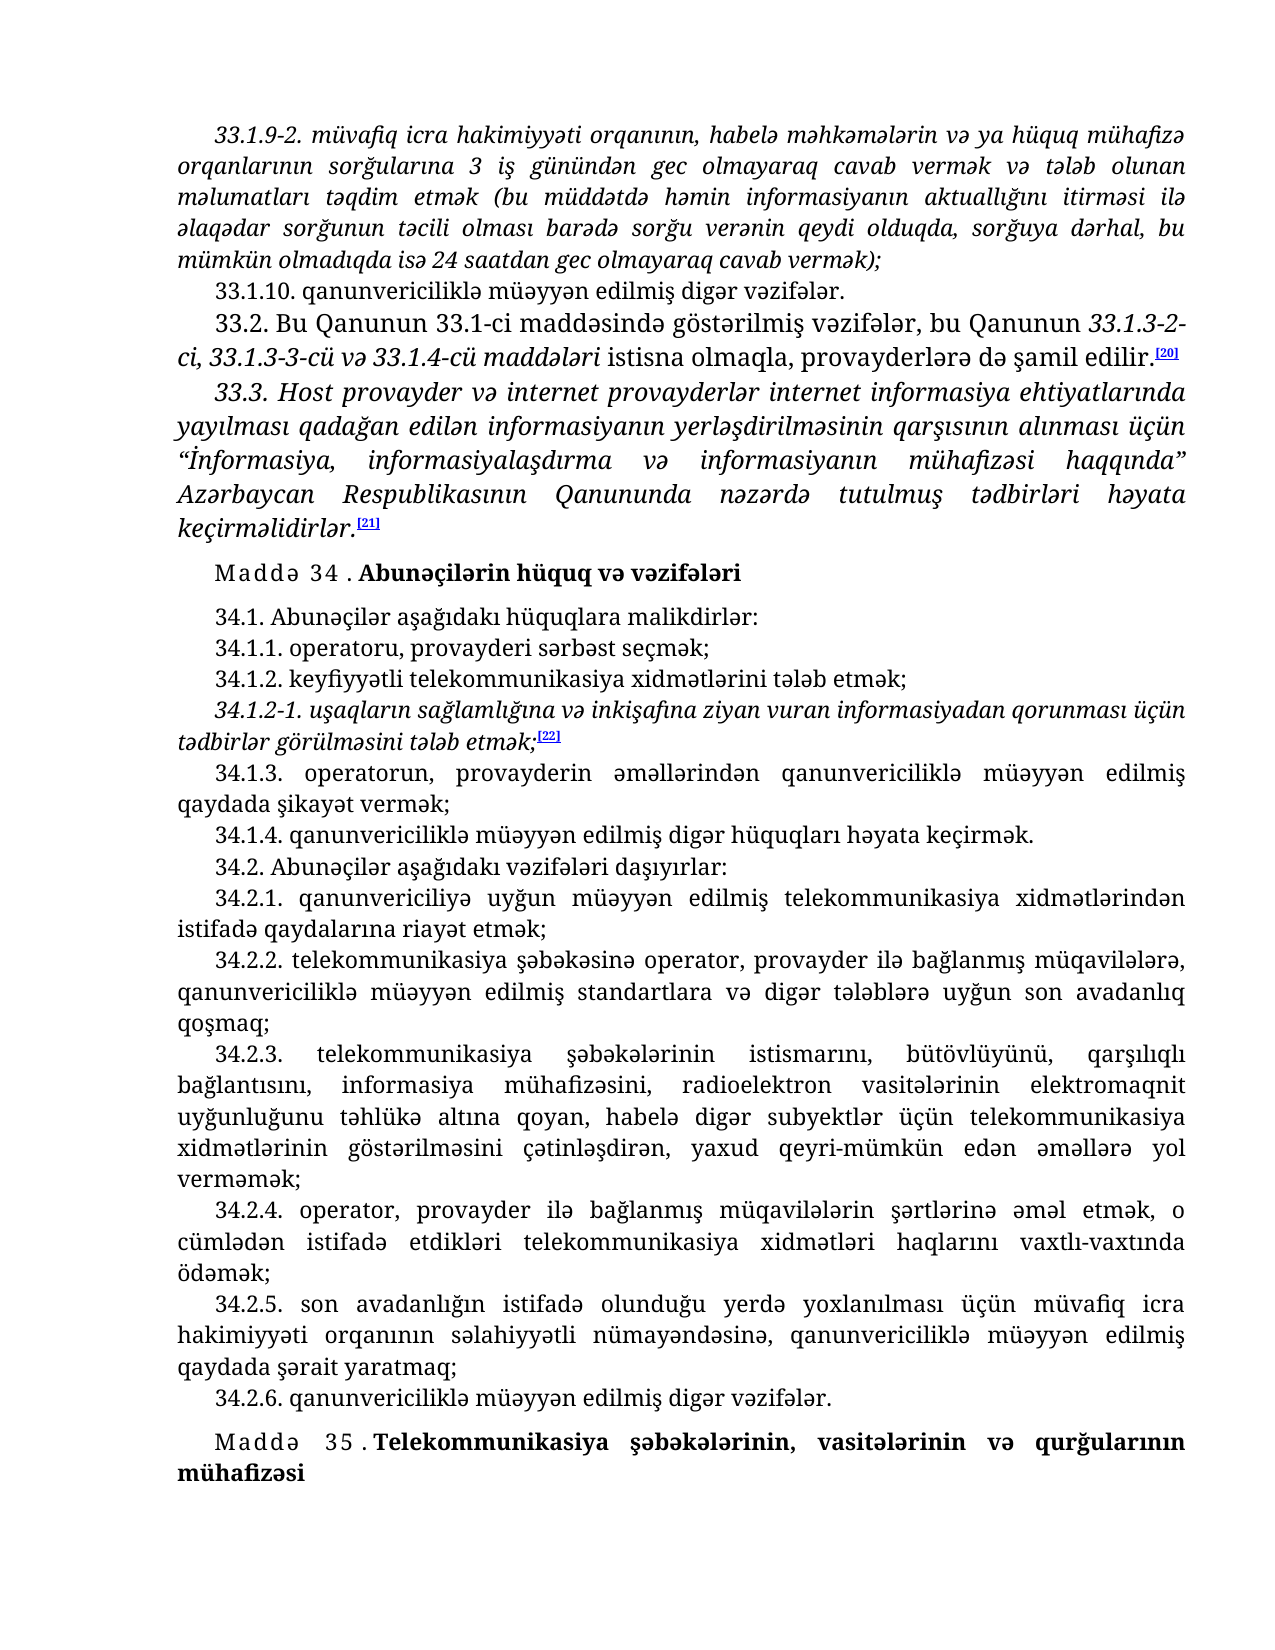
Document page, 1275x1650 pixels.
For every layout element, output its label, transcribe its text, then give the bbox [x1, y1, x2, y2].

text 33.3. Host provayder və internet provayderlər internet informasiya ehtiyatlarında yayılması qadağan edilən informasiyanın yerləşdirilməsinin qarşısının alınması üçün “İnformasiya, informasiyalaşdırma və informasiyanın mühafizəsi haqqında” Azərbaycan Respublikasının Qanununda nəzərdə tutulmuş tədbirləri həyata keçirməlidirlər.[21] [177, 374, 1186, 544]
text 34.1.4. qanunvericiliklə müəyyən edilmiş digər hüquqları həyata keçirmək. [177, 819, 1186, 851]
text 34.2.6. qanunvericiliklə müəyyən edilmiş digər vəzifələr. [177, 1382, 1186, 1413]
text 34.2.2. telekommunikasiya şəbəkəsinə operator, provayder ilə bağlanmış müqavilələrə, qanunvericiliklə müəyyən edilmiş standartlara və digər tələblərə uyğun son avadanlıq qoşmaq; [177, 944, 1186, 1038]
text 34.2.4. operator, provayder ilə bağlanmış müqavilələrin şərtlərinə əməl etmək, o cümlədən istifadə etdikləri telekommunikasiya xidmətləri haqlarını vaxtlı-vaxtında ödəmək; [177, 1194, 1186, 1288]
text 34.1.3. operatorun, provayderin əməllərindən qanunvericiliklə müəyyən edilmiş qaydada şikayət vermək; [177, 757, 1186, 819]
text 34.1.2. keyfiyyətli telekommunikasiya xidmətlərini tələb etmək; [177, 663, 1186, 694]
text 34.2.5. son avadanlığın istifadə olunduğu yerdə yoxlanılması üçün müvafiq icra hakimiyyəti orqanının səlahiyyətli nümayəndəsinə, qanunvericiliklə müəyyən edilmiş qaydada şərait yaratmaq; [177, 1288, 1186, 1382]
text 34.1.1. operatoru, provayderi sərbəst seçmək; [177, 632, 1186, 663]
text 34.1. Abunəçilər aşağıdakı hüquqlara malikdirlər: [177, 601, 1186, 632]
text 34.2.1. qanunvericiliyə uyğun müəyyən edilmiş telekommunikasiya xidmətlərindən istifadə qaydalarına riayət etmək; [177, 882, 1186, 944]
text 34.2. Abunəçilər aşağıdakı vəzifələri daşıyırlar: [177, 851, 1186, 882]
text 33.1.9-2. müvafiq icra hakimiyyəti orqanının, habelə məhkəmələrin və ya hüquq mühafizə orqanlarının sorğularına 3 iş günündən gec olmayaraq cavab vermək və tələb olunan məlumatları təqdim etmək (bu müddətdə həmin informasiyanın aktuallığını itirməsi ilə əlaqədar sorğunun təcili olması barədə sorğu verənin qeydi olduqda, sorğuya dərhal, bu mümkün olmadıqda isə 24 saatdan gec olmayaraq cavab vermək); [177, 118, 1186, 275]
text 33.2. Bu Qanunun 33.1-ci maddəsində göstərilmiş vəzifələr, bu Qanunun 33.1.3-2-ci, 33.1.3-3-cü və 33.1.4-cü maddələri istisna olmaqla, provayderlərə də şamil edilir.[20] [177, 306, 1186, 374]
text Maddə 34 . Abunəçilərin hüquq və vəzifələri [177, 557, 1186, 588]
text 34.2.3. telekommunikasiya şəbəkələrinin istismarını, bütövlüyünü, qarşılıqlı bağlantısını, informasiya mühafizəsini, radioelektron vasitələrinin elektromaqnit uyğunluğunu təhlükə altına qoyan, habelə digər subyektlər üçün telekommunikasiya xidmətlərinin göstərilməsini çətinləşdirən, yaxud qeyri-mümkün edən əməllərə yol verməmək; [177, 1038, 1186, 1194]
text Maddə 35 . Telekommunikasiya şəbəkələrinin, vasitələrinin və qurğularının mühafizəsi [177, 1426, 1186, 1488]
text 33.1.10. qanunvericiliklə müəyyən edilmiş digər vəzifələr. [177, 275, 1186, 306]
text 34.1.2-1. uşaqların sağlamlığına və inkişafına ziyan vuran informasiyadan qorunması üçün tədbirlər görülməsini tələb etmək;[22] [177, 694, 1186, 757]
